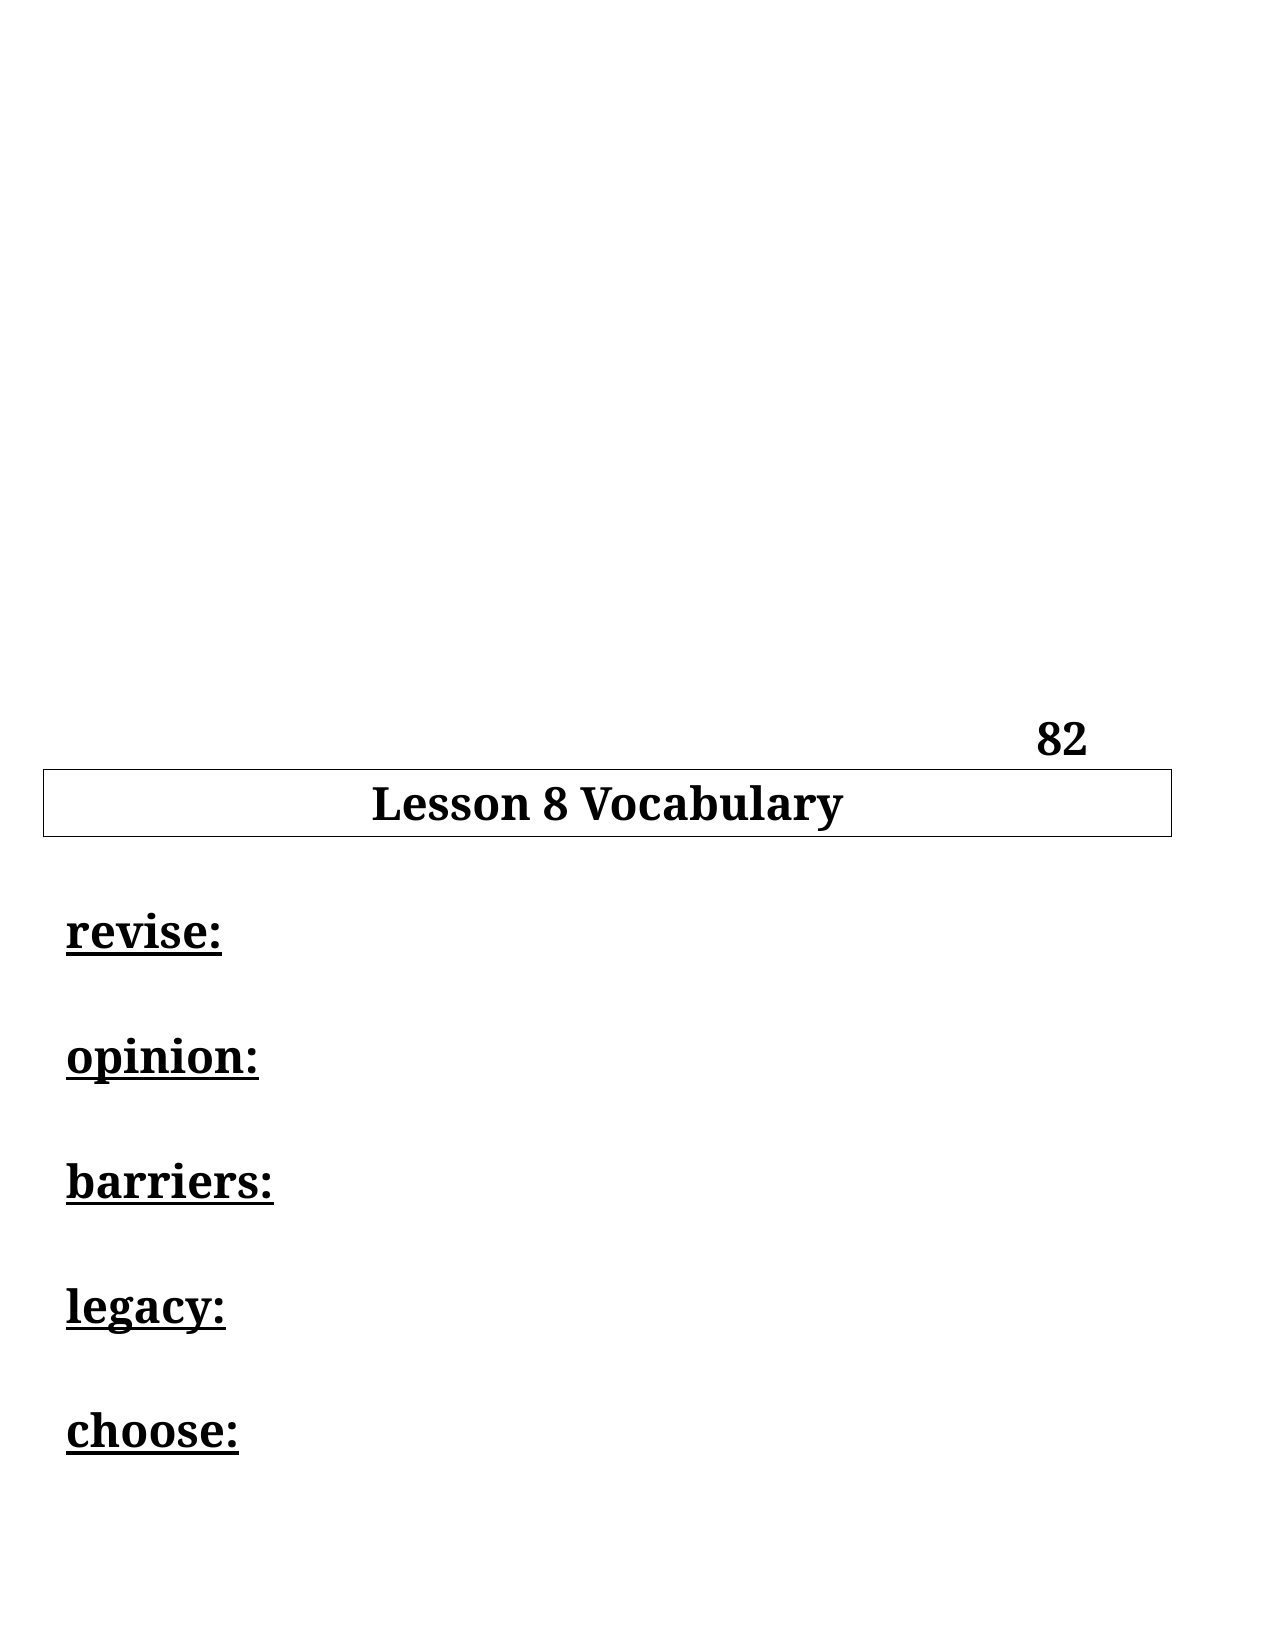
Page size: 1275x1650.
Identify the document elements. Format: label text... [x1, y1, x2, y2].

title 82 [169, 700, 1087, 769]
list legacy: [66, 1274, 1162, 1337]
list opinion: [66, 1024, 1162, 1087]
list Lesson 8 Vocabulary [44, 770, 1171, 836]
list barriers: [66, 1149, 1162, 1212]
list revise: [66, 900, 1162, 962]
list choose: [66, 1399, 1162, 1461]
